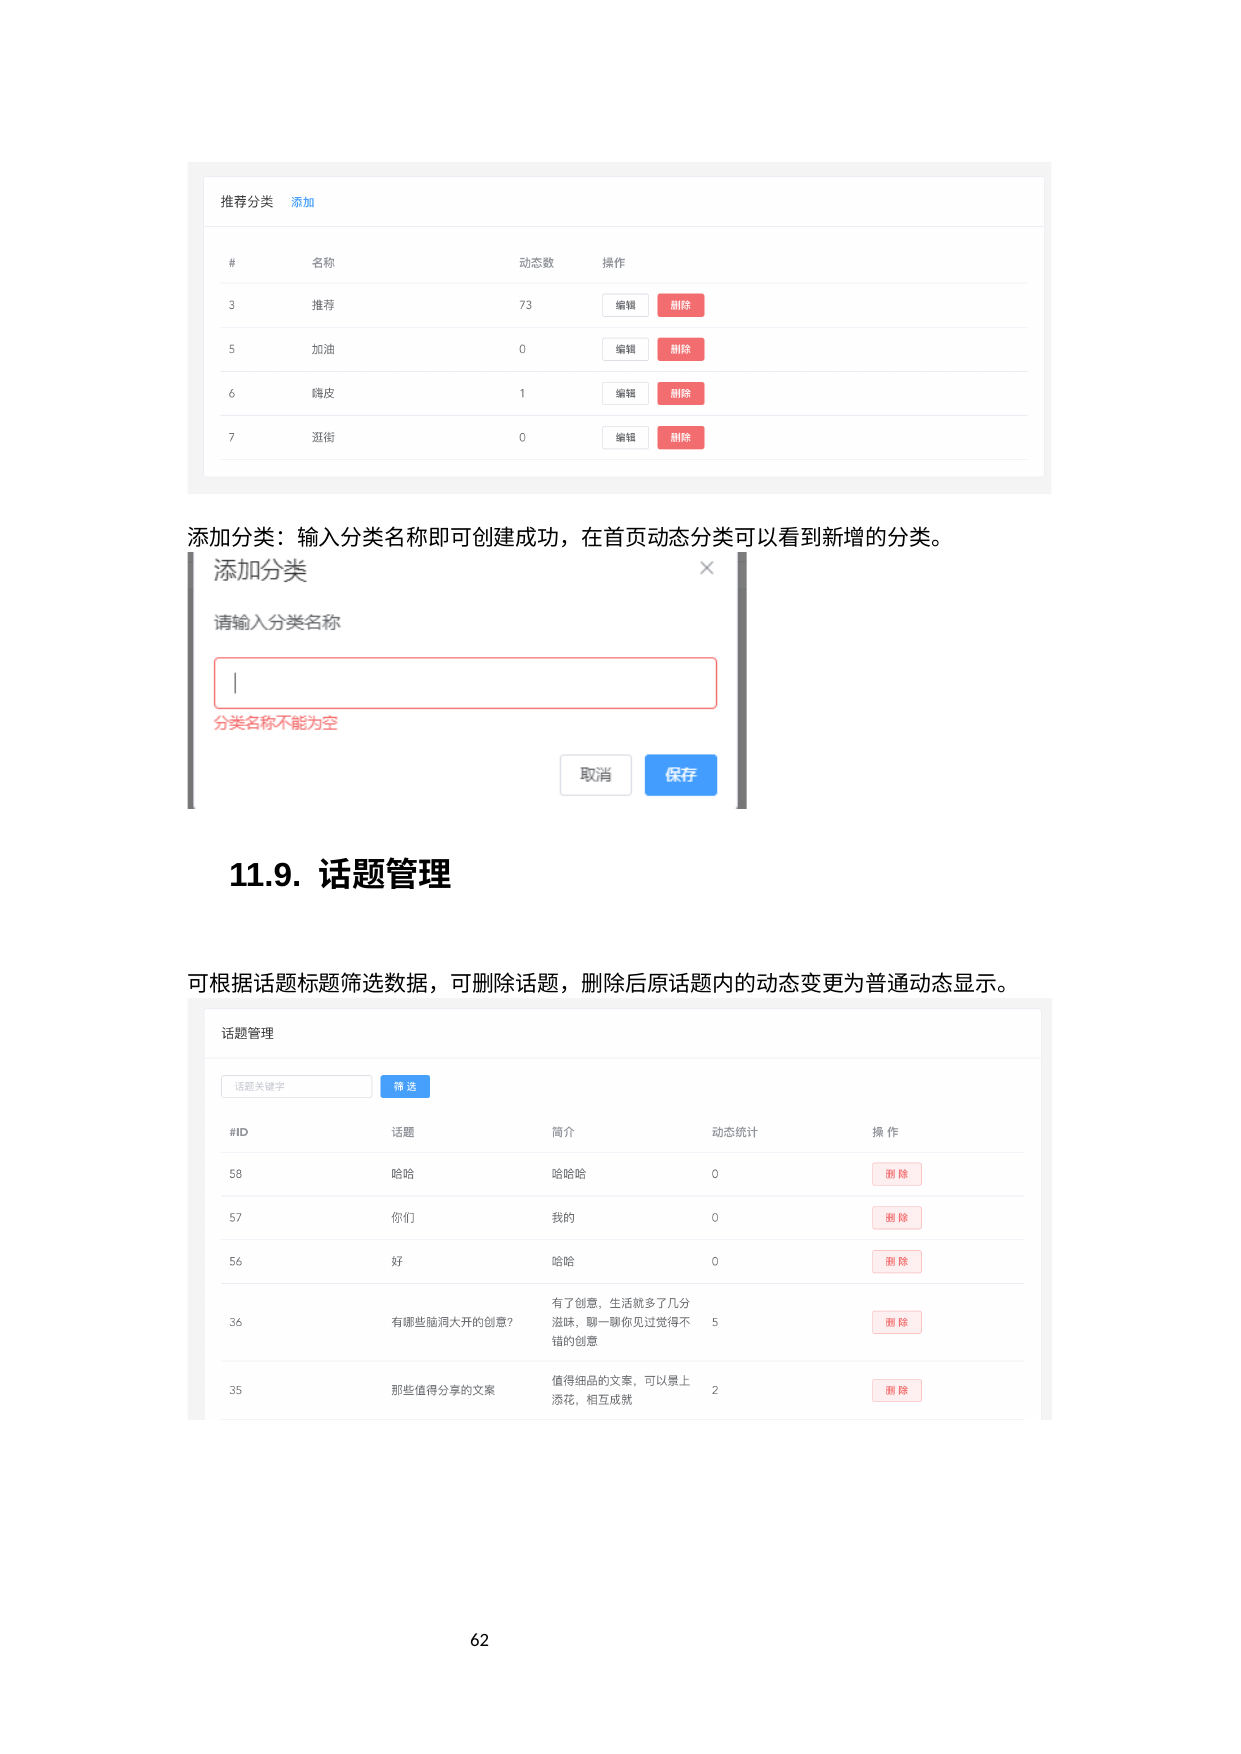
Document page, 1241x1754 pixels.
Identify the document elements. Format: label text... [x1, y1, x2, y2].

list 可根据话题标题筛选数据，可删除话题，删除后原话题内的动态变更为普通动态显示。 [187, 966, 1053, 998]
subtitle 话题管理 [229, 839, 1053, 904]
picture [187, 998, 1053, 1420]
picture [187, 162, 1052, 494]
picture [187, 552, 747, 809]
list 添加分类：输入分类名称即可创建成功，在首页动态分类可以看到新增的分类。 [187, 519, 1053, 552]
